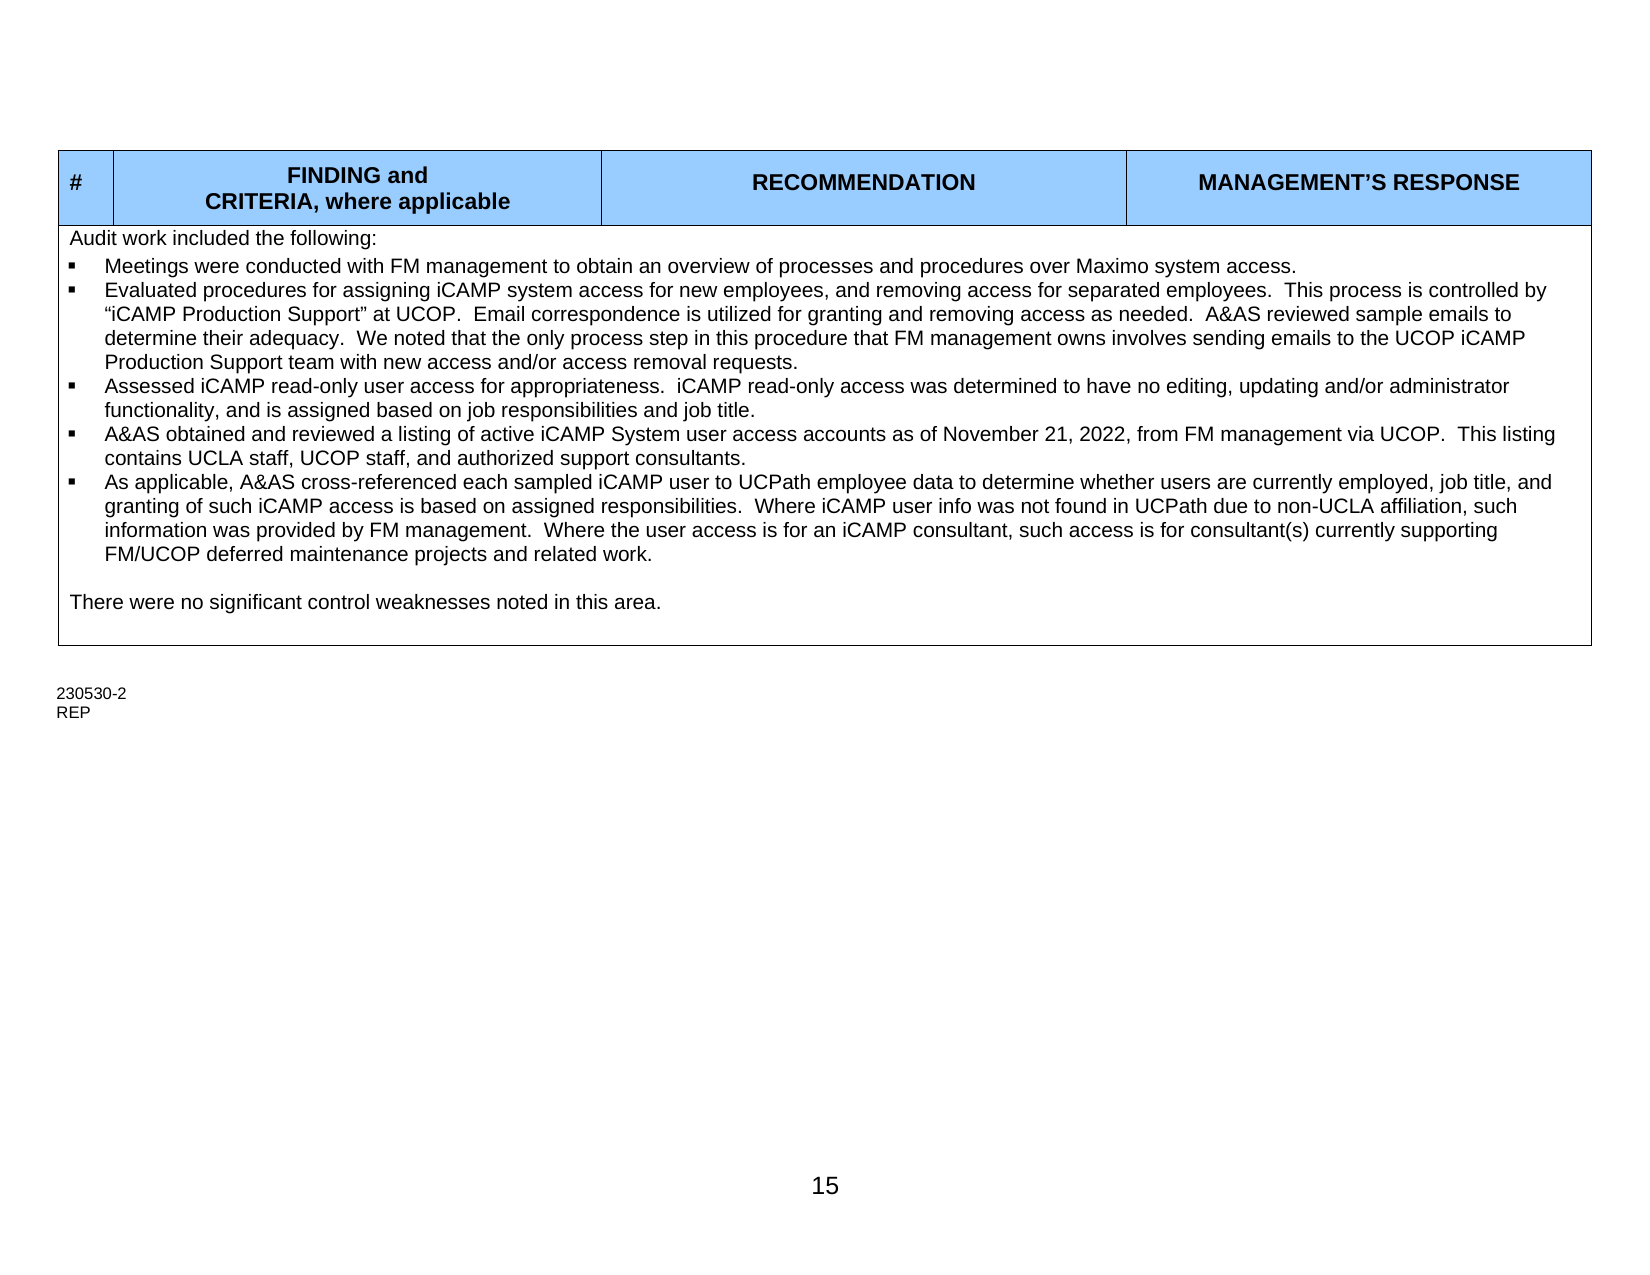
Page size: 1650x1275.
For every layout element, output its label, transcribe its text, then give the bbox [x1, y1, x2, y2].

text 230530-2 [56, 684, 1500, 703]
text REP [56, 703, 1500, 722]
table_header RECOMMENDATION [602, 151, 1126, 225]
table_header # [59, 151, 113, 225]
table_cell Audit work included the following: Meetings were conducted with FM management to obtain an overview of processes and procedures over Maximo system access. Evaluated procedures for assigning iCAMP system access for new employees, and removing access for separated employees. This process is controlled by “iCAMP Production Support” at UCOP. Email correspondence is utilized for granting and removing access as needed. A&AS reviewed sample emails to determine their adequacy. We noted that the only process step in this procedure that FM management owns involves sending emails to the UCOP iCAMP Production Support team with new access and/or access removal requests. Assessed iCAMP read-only user access for appropriateness. iCAMP read-only access was determined to have no editing, updating and/or administrator functionality, and is assigned based on job responsibilities and job title. A&AS obtained and reviewed a listing of active iCAMP System user access accounts as of November 21, 2022, from FM management via UCOP. This listing contains UCLA staff, UCOP staff, and authorized support consultants. As applicable, A&AS cross-referenced each sampled iCAMP user to UCPath employee data to determine whether users are currently employed, job title, and granting of such iCAMP access is based on assigned responsibilities. Where iCAMP user info was not found in UCPath due to non-UCLA affiliation, such information was provided by FM management. Where the user access is for an iCAMP consultant, such access is for consultant(s) currently supporting FM/UCOP deferred maintenance projects and related work. There were no significant control weaknesses noted in this area. [59, 226, 1591, 644]
table_header MANAGEMENT’S RESPONSE [1127, 151, 1591, 225]
table_header FINDING and CRITERIA, where applicable [114, 151, 601, 225]
